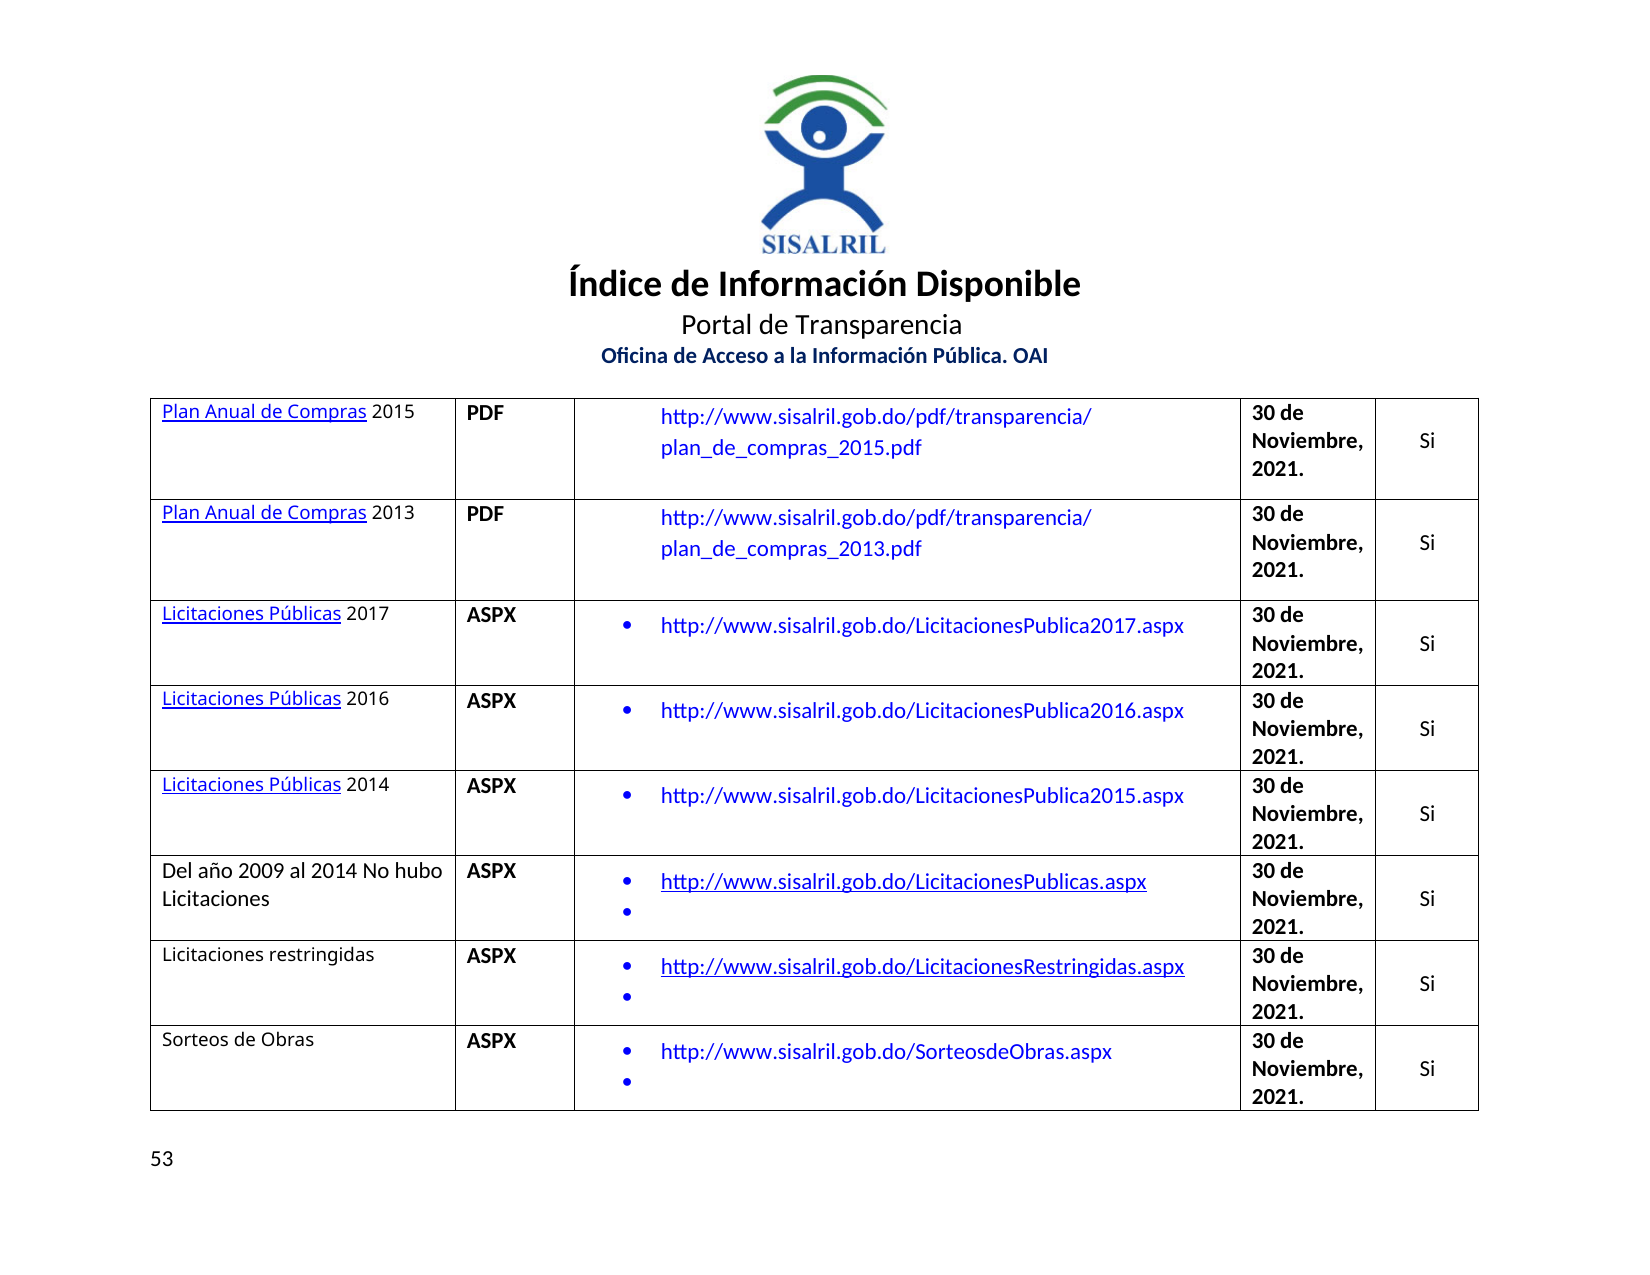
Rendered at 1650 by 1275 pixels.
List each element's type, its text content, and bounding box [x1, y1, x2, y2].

table_cell 30 de Noviembre, 2021. [1241, 771, 1375, 855]
table_cell http://www.sisalril.gob.do/LicitacionesPublica2017.aspx [575, 601, 1240, 685]
table_cell Licitaciones Públicas 2014 [151, 771, 455, 855]
table_cell ASPX [456, 856, 574, 940]
table_cell Plan Anual de Compras 2015 [151, 399, 455, 498]
table_cell Si [1376, 686, 1478, 770]
table_cell Del año 2009 al 2014 No hubo Licitaciones [151, 856, 455, 940]
table_cell http://www.sisalril.gob.do/LicitacionesPublica2015.aspx [575, 771, 1240, 855]
table_cell Si [1376, 1026, 1478, 1110]
table_cell 30 de Noviembre, 2021. [1241, 1026, 1375, 1110]
table_cell http://www.sisalril.gob.do/LicitacionesRestringidas.aspx [575, 941, 1240, 1025]
table_cell http://www.sisalril.gob.do/LicitacionesPublica2016.aspx [575, 686, 1240, 770]
table_cell Si [1376, 500, 1478, 599]
table_cell ASPX [456, 1026, 574, 1110]
table_cell PDF [456, 399, 574, 498]
table_cell ASPX [456, 601, 574, 685]
table_cell 30 de Noviembre, 2021. [1241, 601, 1375, 685]
table_cell 30 de Noviembre, 2021. [1241, 856, 1375, 940]
table_cell http://www.sisalril.gob.do/LicitacionesPublicas.aspx [575, 856, 1240, 940]
table_cell Licitaciones restringidas [151, 941, 455, 1025]
table_cell http://www.sisalril.gob.do/pdf/transparencia/plan_de_compras_2015.pdf [575, 399, 1240, 498]
table_cell Si [1376, 771, 1478, 855]
table_cell ASPX [456, 686, 574, 770]
table_cell Si [1376, 856, 1478, 940]
table_cell Si [1376, 941, 1478, 1025]
table_cell ASPX [456, 941, 574, 1025]
table_cell http://www.sisalril.gob.do/pdf/transparencia/plan_de_compras_2013.pdf [575, 500, 1240, 599]
table_cell ASPX [456, 771, 574, 855]
table_cell http://www.sisalril.gob.do/SorteosdeObras.aspx [575, 1026, 1240, 1110]
picture [727, 75, 923, 260]
table_cell Sorteos de Obras [151, 1026, 455, 1110]
table_cell 30 de Noviembre, 2021. [1241, 941, 1375, 1025]
table_cell 30 de Noviembre, 2021. [1241, 500, 1375, 599]
table_cell Si [1376, 601, 1478, 685]
table_cell PDF [456, 500, 574, 599]
table_cell Licitaciones Públicas 2016 [151, 686, 455, 770]
table_cell Licitaciones Públicas 2017 [151, 601, 455, 685]
table_cell 30 de Noviembre, 2021. [1241, 686, 1375, 770]
table_cell 30 de Noviembre, 2021. [1241, 399, 1375, 498]
table_cell Plan Anual de Compras 2013 [151, 500, 455, 599]
table_cell Si [1376, 399, 1478, 498]
